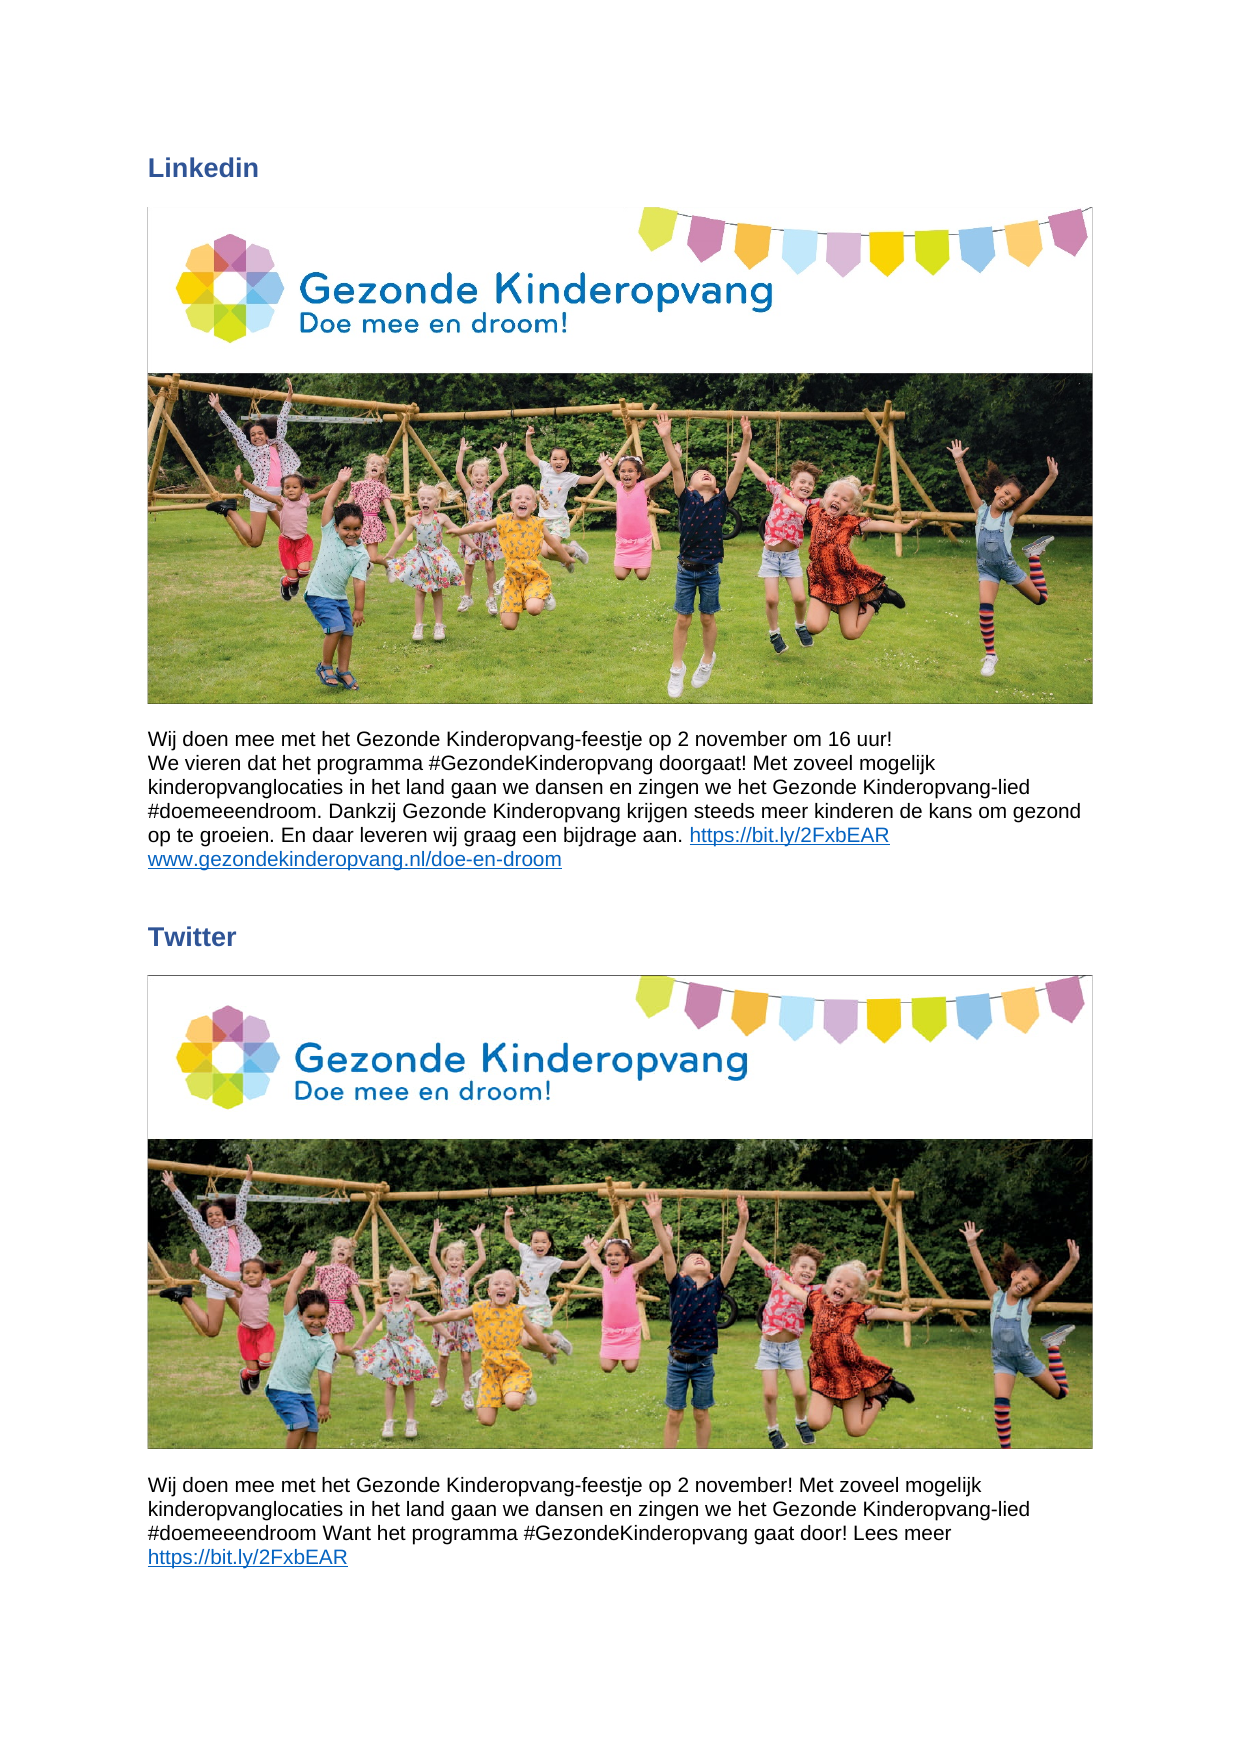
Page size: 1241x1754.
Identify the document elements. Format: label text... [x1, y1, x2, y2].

subtitle Twitter [148, 921, 1093, 952]
picture [147, 207, 1093, 704]
text Wij doen mee met het Gezonde Kinderopvang-feestje op 2 november om 16 uur! [148, 727, 1093, 751]
picture [147, 975, 1093, 1449]
text www.gezondekinderopvang.nl/doe-en-droom [148, 847, 1093, 871]
text Wij doen mee met het Gezonde Kinderopvang-feestje op 2 november! Met zoveel mogelijk kinderopvanglocaties in het land gaan we dansen en zingen we het Gezonde Kinderopvang-lied #doemeeendroom Want het programma #GezondeKinderopvang gaat door! Lees meer https://bit.ly/2FxbEAR [148, 1473, 1093, 1568]
text We vieren dat het programma #GezondeKinderopvang doorgaat! Met zoveel mogelijk kinderopvanglocaties in het land gaan we dansen en zingen we het Gezonde Kinderopvang-lied #doemeeendroom. Dankzij Gezonde Kinderopvang krijgen steeds meer kinderen de kans om gezond op te groeien. En daar leveren wij graag een bijdrage aan. https://bit.ly/2FxbEAR [148, 751, 1093, 847]
subtitle Linkedin [148, 152, 1093, 183]
